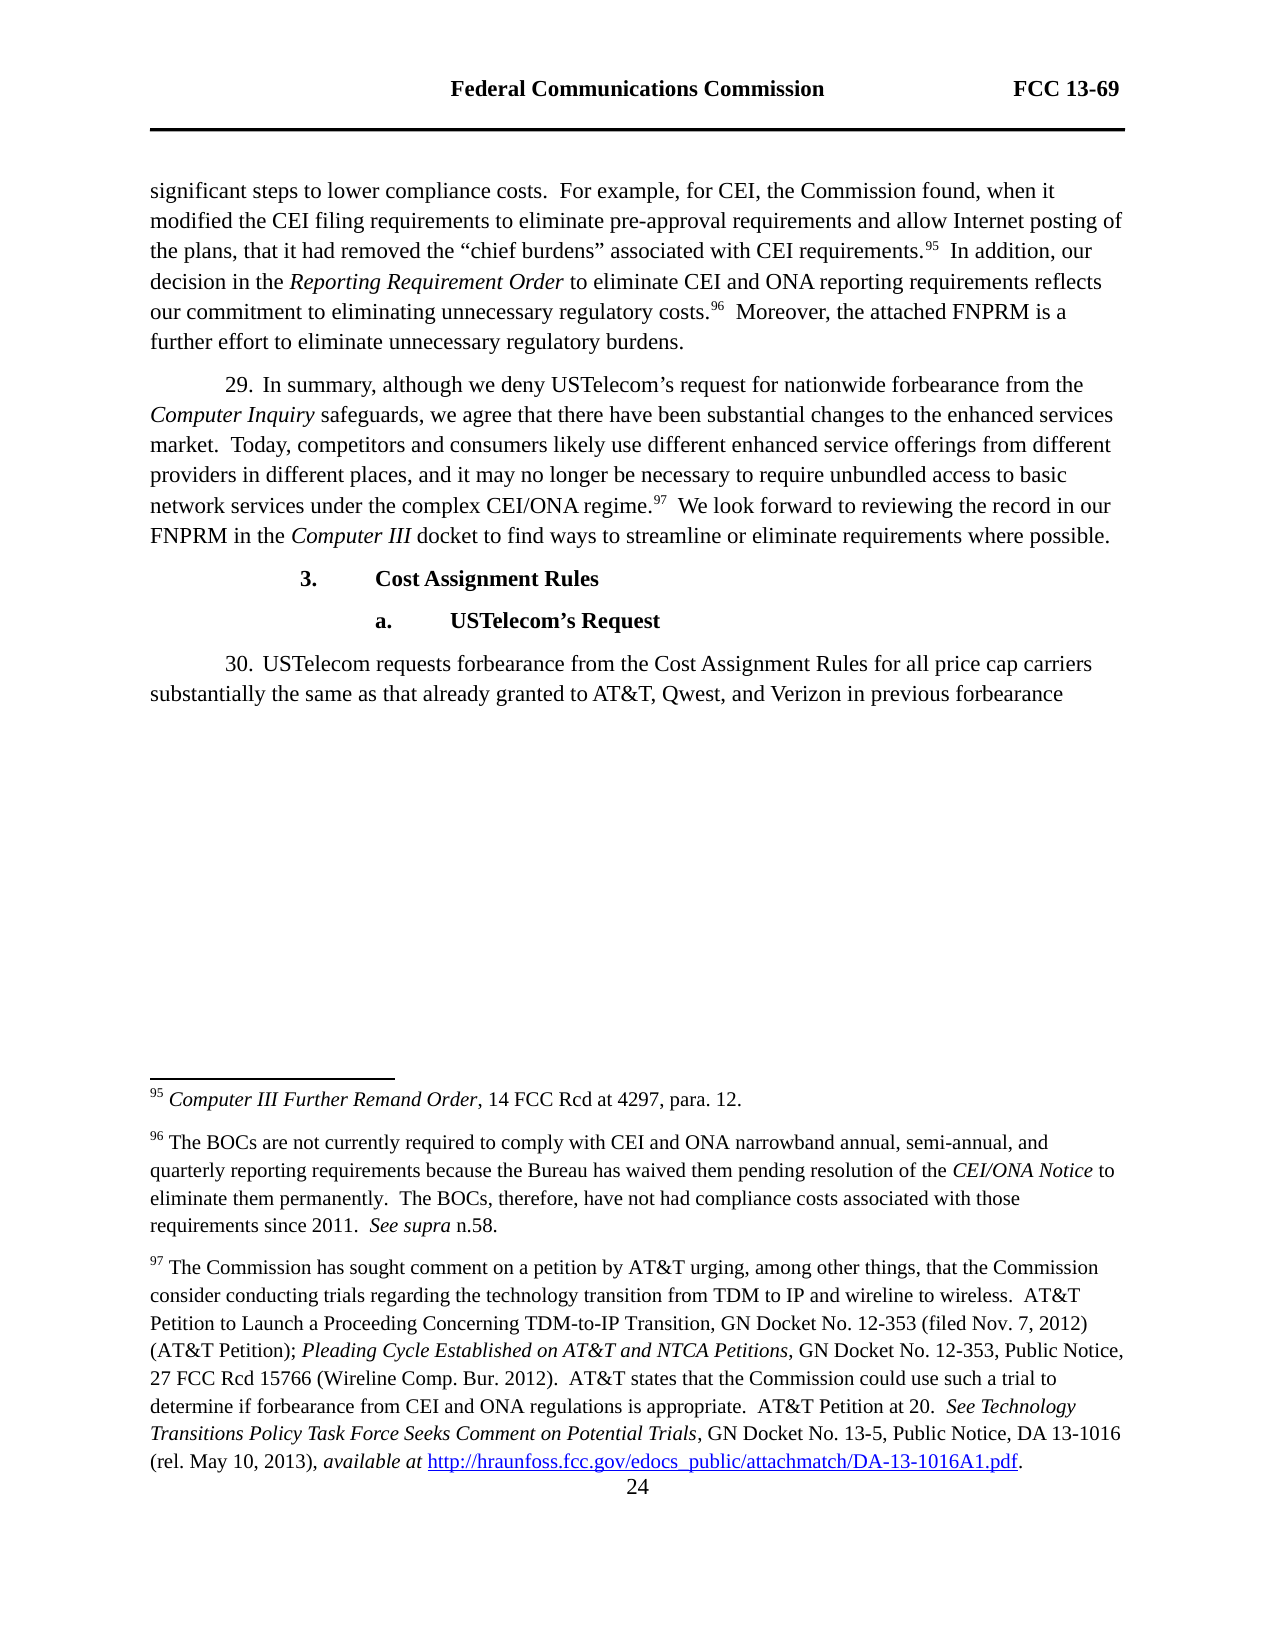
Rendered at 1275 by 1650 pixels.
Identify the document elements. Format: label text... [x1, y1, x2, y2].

text USTelecom requests forbearance from the Cost Assignment Rules for all price cap carriers substantially the same as that already granted to AT&T, Qwest, and Verizon in previous forbearance orders. USTelecom argues that the Commission’s prior forbearance analysis “applies with equal force to any carrier subject to price cap regulation.” [150, 650, 1125, 737]
text In summary, although we deny USTelecom’s request for nationwide forbearance from the Computer Inquiry safeguards, we agree that there have been substantial changes to the enhanced services market. Today, competitors and consumers likely use different enhanced service offerings from different providers in different places, and it may no longer be necessary to require unbundled access to basic network services under the complex CEI/ONA regime. We look forward to reviewing the record in our FNPRM in the Computer III docket to find ways to streamline or eliminate requirements where possible. [150, 371, 1125, 548]
text USTelecom and the BOCs argue that complying with the substantive CEI and ONA requirements imposes “cost and complexity” on their development of new narrowband services. They argue that they have to undertake a resource-intensive “compliance review before any new service can be deployed.” CenturyLink asserts that costs of ONA compliance are difficult to determine, but that it estimates that it had between 55 and 60 employees who worked on CEI/ONA compliance activities in the last year. As we stated above, USTelecom and the BOCs may be able to demonstrate that the targeted elimination of the requirements is warranted, which will reduce costs. The Commission has already taken significant steps to lower compliance costs. For example, for CEI, the Commission found, when it modified the CEI filing requirements to eliminate pre-approval requirements and allow Internet posting of the plans, that it had removed the “chief burdens” associated with CEI requirements. In addition, our decision in the Reporting Requirement Order to eliminate CEI and ONA reporting requirements reflects our commitment to eliminating unnecessary regulatory costs. Moreover, the attached FNPRM is a further effort to eliminate unnecessary regulatory burdens. [150, 177, 1125, 354]
subtitle USTelecom’s Request [375, 607, 1125, 634]
subtitle Cost Assignment Rules [300, 564, 1125, 591]
